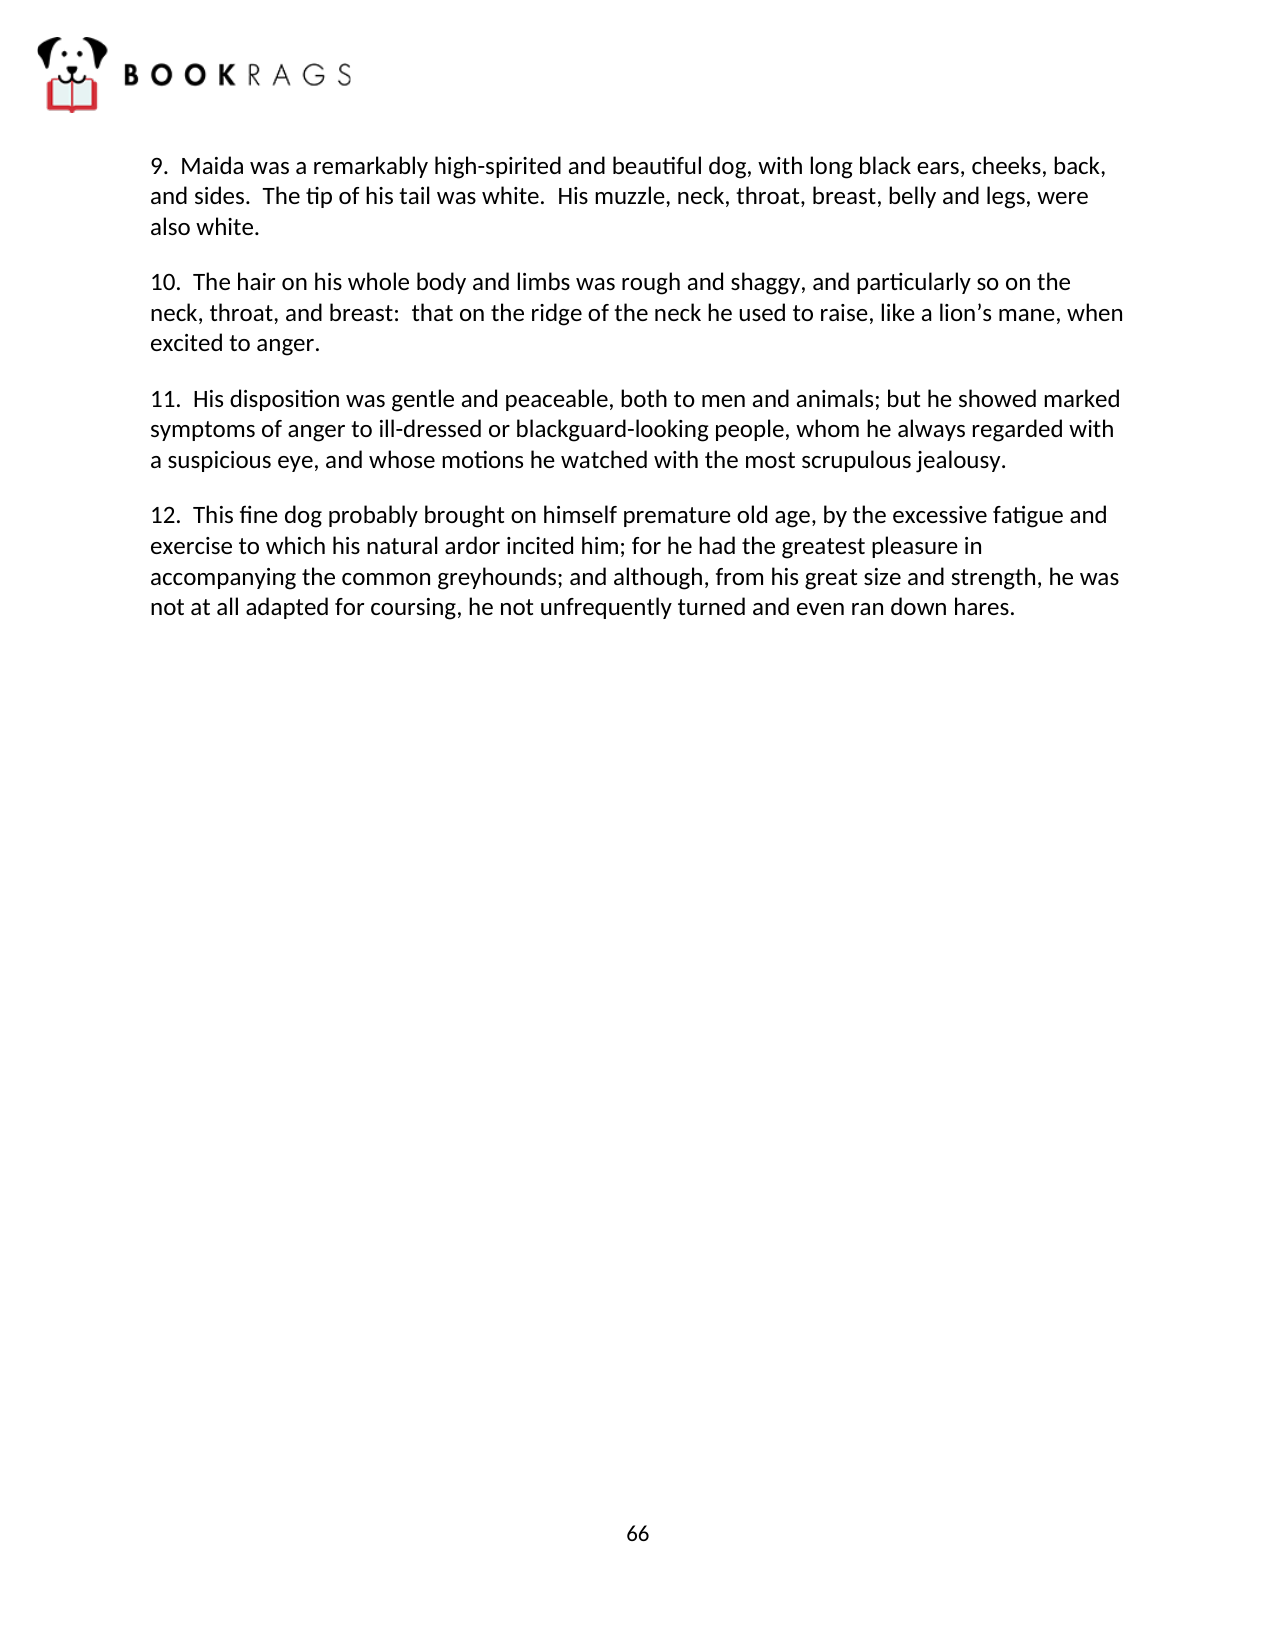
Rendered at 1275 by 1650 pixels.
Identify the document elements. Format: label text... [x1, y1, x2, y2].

picture [37, 37, 351, 113]
text 9. Maida was a remarkably high-spirited and beautiful dog, with long black ears, cheeks, back, and sides. The tip of his tail was white. His muzzle, neck, throat, breast, belly and legs, were also white. [150, 150, 1125, 242]
text 10. The hair on his whole body and limbs was rough and shaggy, and particularly so on the neck, throat, and breast: that on the ridge of the neck he used to raise, like a lion’s mane, when excited to anger. [150, 267, 1125, 358]
text 12. This fine dog probably brought on himself premature old age, by the excessive fatigue and exercise to which his natural ardor incited him; for he had the greatest pleasure in accompanying the common greyhounds; and although, from his great size and strength, he was not at all adapted for coursing, he not unfrequently turned and even ran down hares. [150, 500, 1125, 622]
text 11. His disposition was gentle and peaceable, both to men and animals; but he showed marked symptoms of anger to ill-dressed or blackguard-looking people, whom he always regarded with a suspicious eye, and whose motions he watched with the most scrupulous jealousy. [150, 383, 1125, 475]
